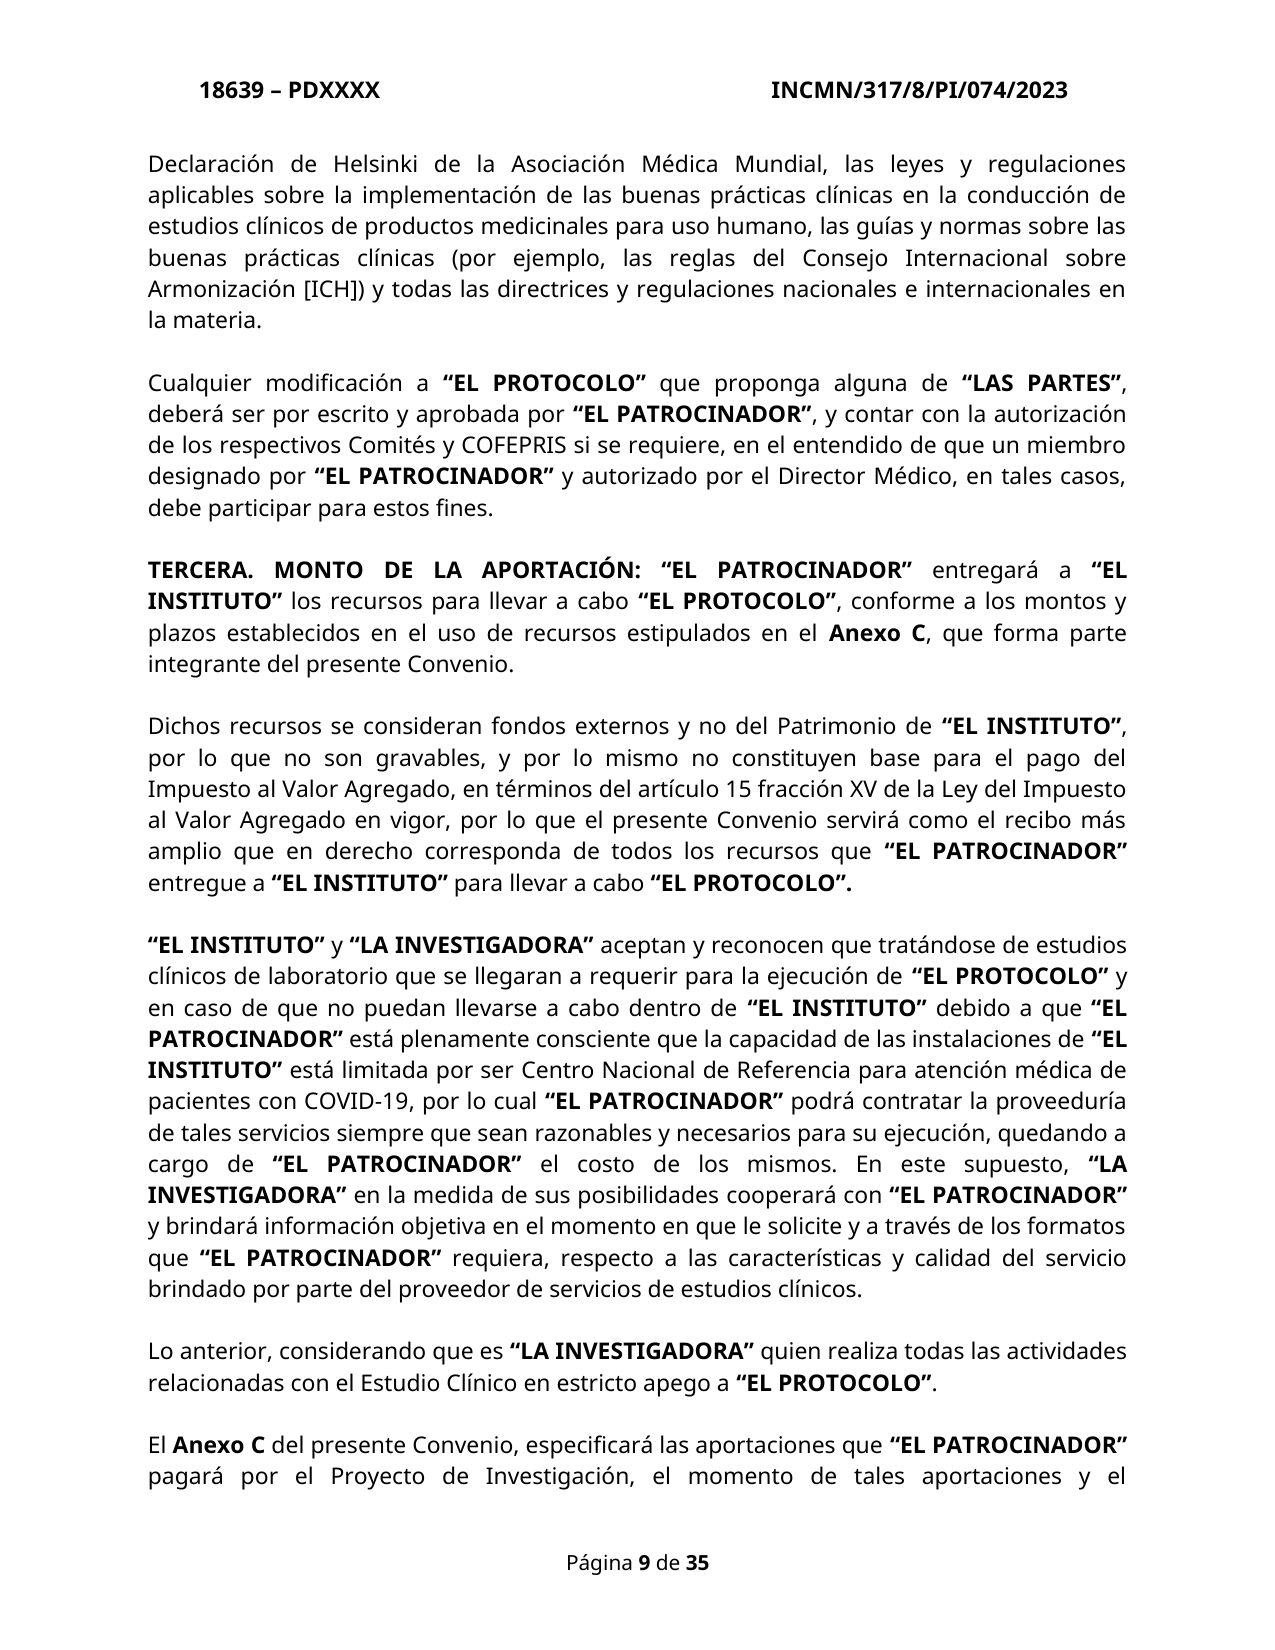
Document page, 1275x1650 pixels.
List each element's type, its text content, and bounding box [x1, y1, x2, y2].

text Lo anterior, considerando que es “LA INVESTIGADORA” quien realiza todas las actividades relacionadas con el Estudio Clínico en estricto apego a “EL PROTOCOLO”. [148, 1335, 1127, 1398]
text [148, 148, 1127, 335]
text Cualquier modificación a “EL PROTOCOLO” que proponga alguna de “LAS PARTES”, deberá ser por escrito y aprobada por “EL PATROCINADOR”, y contar con la autorización de los respectivos Comités y COFEPRIS si se requiere, en el entendido de que un miembro designado por “EL PATROCINADOR” y autorizado por el Director Médico, en tales casos, debe participar para estos fines. [148, 366, 1127, 523]
text TERCERA. MONTO DE LA APORTACIÓN: “EL PATROCINADOR” entregará a “EL INSTITUTO” los recursos para llevar a cabo “EL PROTOCOLO”, conforme a los montos y plazos establecidos en el uso de recursos estipulados en el Anexo C, que forma parte integrante del presente Convenio. [148, 554, 1127, 679]
text “EL INSTITUTO” y “LA INVESTIGADORA” aceptan y reconocen que tratándose de estudios clínicos de laboratorio que se llegaran a requerir para la ejecución de “EL PROTOCOLO” y en caso de que no puedan llevarse a cabo dentro de “EL INSTITUTO” debido a que “EL PATROCINADOR” está plenamente consciente que la capacidad de las instalaciones de “EL INSTITUTO” está limitada por ser Centro Nacional de Referencia para atención médica de pacientes con COVID-19, por lo cual “EL PATROCINADOR” podrá contratar la proveeduría de tales servicios siempre que sean razonables y necesarios para su ejecución, quedando a cargo de “EL PATROCINADOR” el costo de los mismos. En este supuesto, “LA INVESTIGADORA” en la medida de sus posibilidades cooperará con “EL PATROCINADOR” y brindará información objetiva en el momento en que le solicite y a través de los formatos que “EL PATROCINADOR” requiera, respecto a las características y calidad del servicio brindado por parte del proveedor de servicios de estudios clínicos. [148, 929, 1127, 1304]
text Dichos recursos se consideran fondos externos y no del Patrimonio de “EL INSTITUTO”, por lo que no son gravables, y por lo mismo no constituyen base para el pago del Impuesto al Valor Agregado, en términos del artículo 15 fracción XV de la Ley del Impuesto al Valor Agregado en vigor, por lo que el presente Convenio servirá como el recibo más amplio que en derecho corresponda de todos los recursos que “EL PATROCINADOR” entregue a “EL INSTITUTO” para llevar a cabo “EL PROTOCOLO”. [148, 710, 1127, 898]
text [148, 1429, 1127, 1491]
